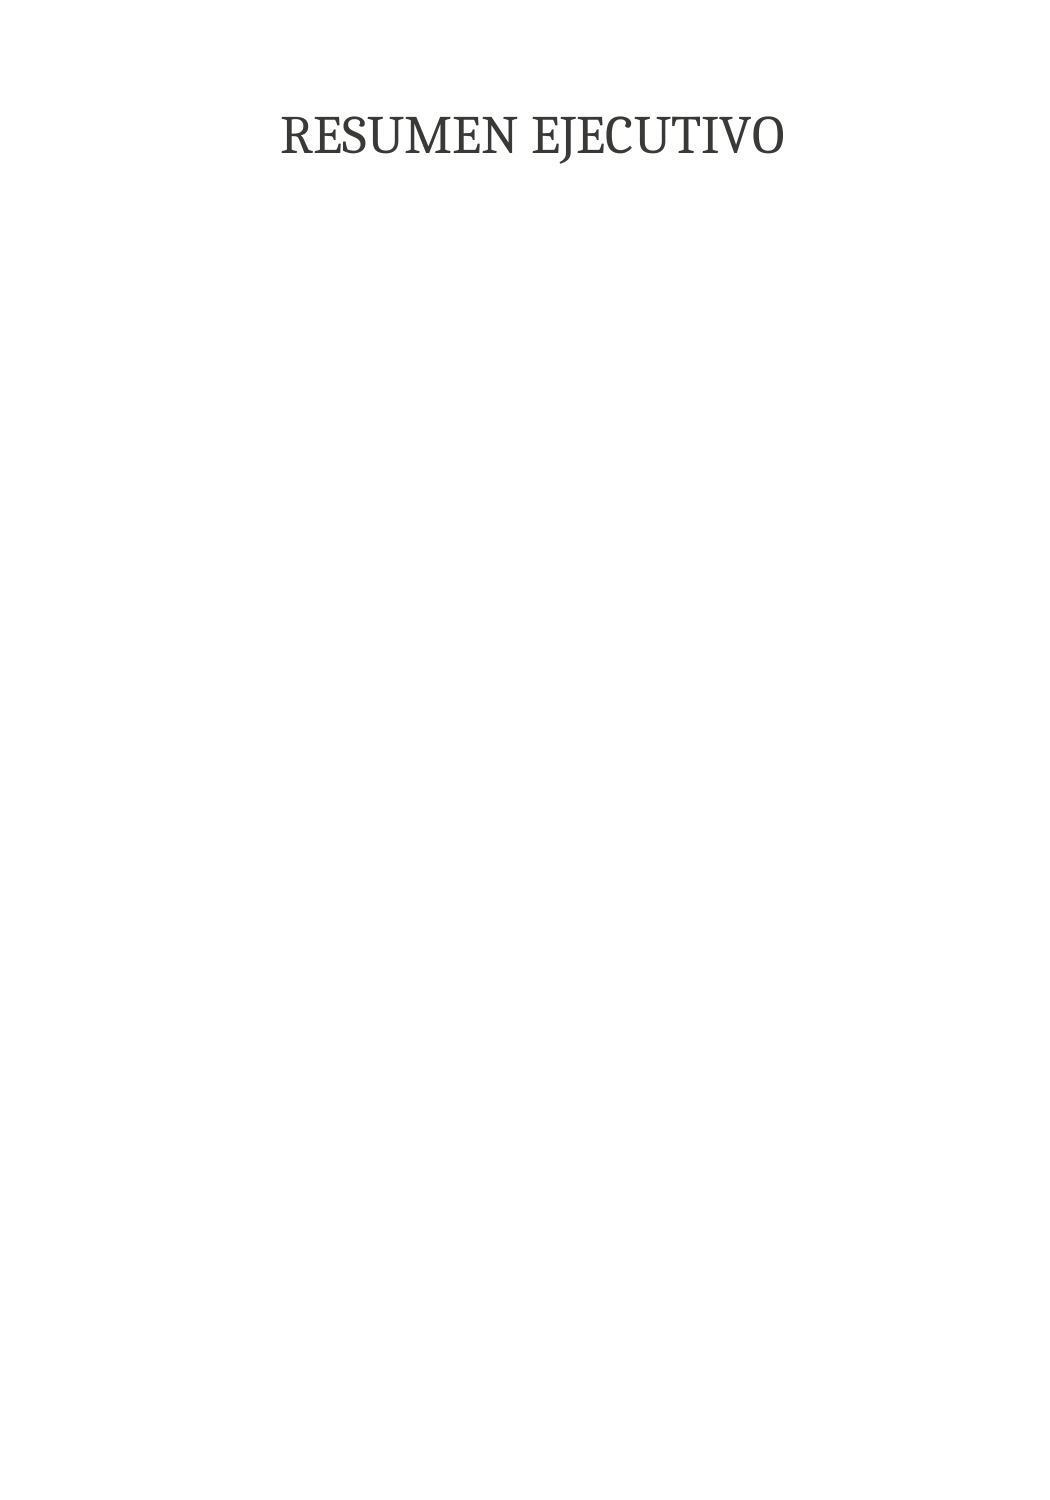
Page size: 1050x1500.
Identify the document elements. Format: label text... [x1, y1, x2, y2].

text RESUMEN EJECUTIVO [135, 104, 930, 167]
